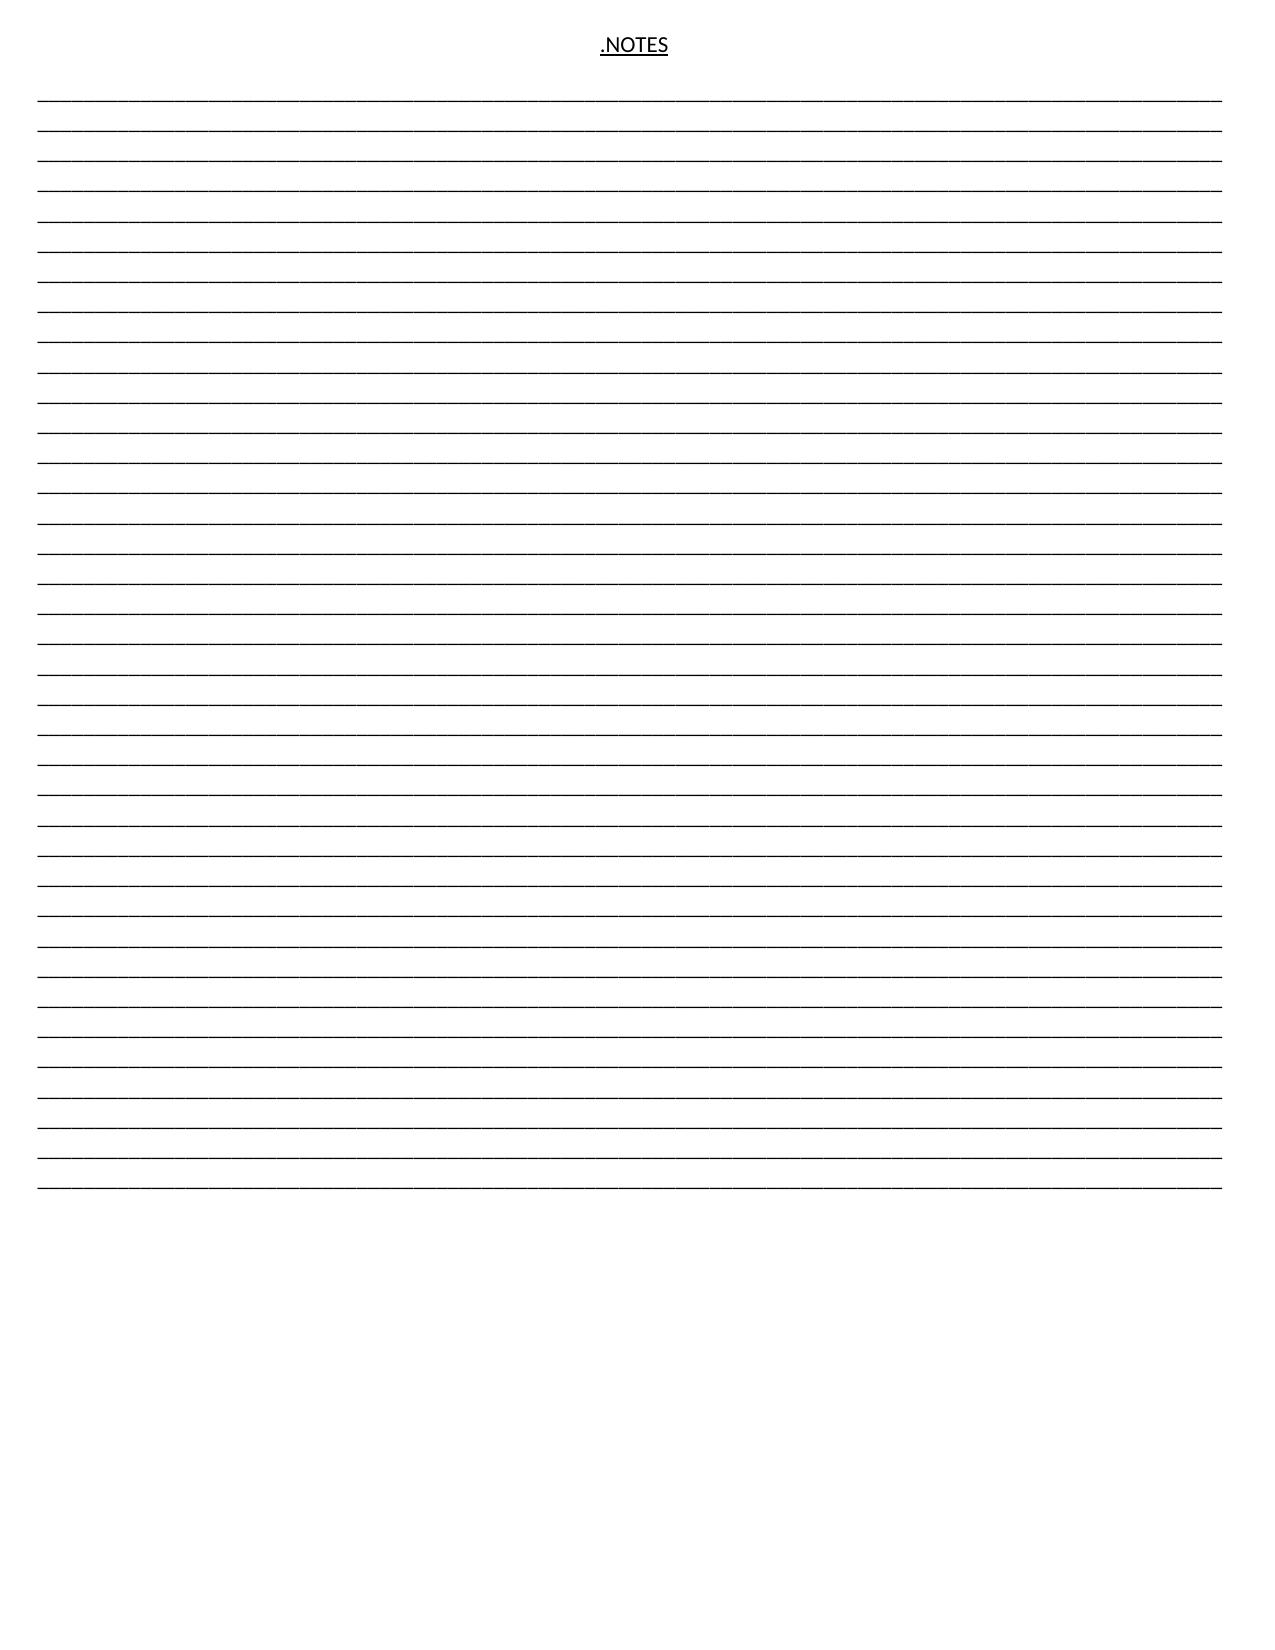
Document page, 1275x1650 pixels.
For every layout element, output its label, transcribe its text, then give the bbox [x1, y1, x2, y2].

text .NOTES [37, 30, 1230, 58]
text ________________________________________________________________________________________________________________________________________________________________________________________________________________________________________________________________________________________________________________________________________________________________________________________________________________________________________________________________________________________________________________________________________________________________________________________________________________________________________________________________________________________________________________________________________________________________________________________________________________________________________________________________________________________________________________________________________________________________________________________________________________________________________________________________________________________________________________________________________________________________________________________________________________________________________________________________________________________________________________________________________________________________________________________________________________________________________________________________________________________________________________________________________________________________________________________________________________________________________________________________________________________________________________________________________________________________________________________________________________________________________________________________________________________________________________________________________________________________________________________________________________________________________________________________________________________________________________________________________________________________________________________________________________________________________________________________________________________________________________________________________________________________________________________________________________________________________________________________________________________________________________________________________________________________________________________________________________________________________________________________________________________________________________________________________________________________________________________________________________________________________________________________________________________________________________________________________________________________________________________________________________________________________________________________________________________________________________________________________________________________________________________________________________________________________________________________________________________________________________________________________________________________________________________________________________________________________________________________________________________________________________________________________________________________________________________________________________________________________________________________________________________________________________________________________________________________________________________________________________________________________________________________________________________________________________________________________________________________________________________________________ [37, 77, 1230, 1192]
